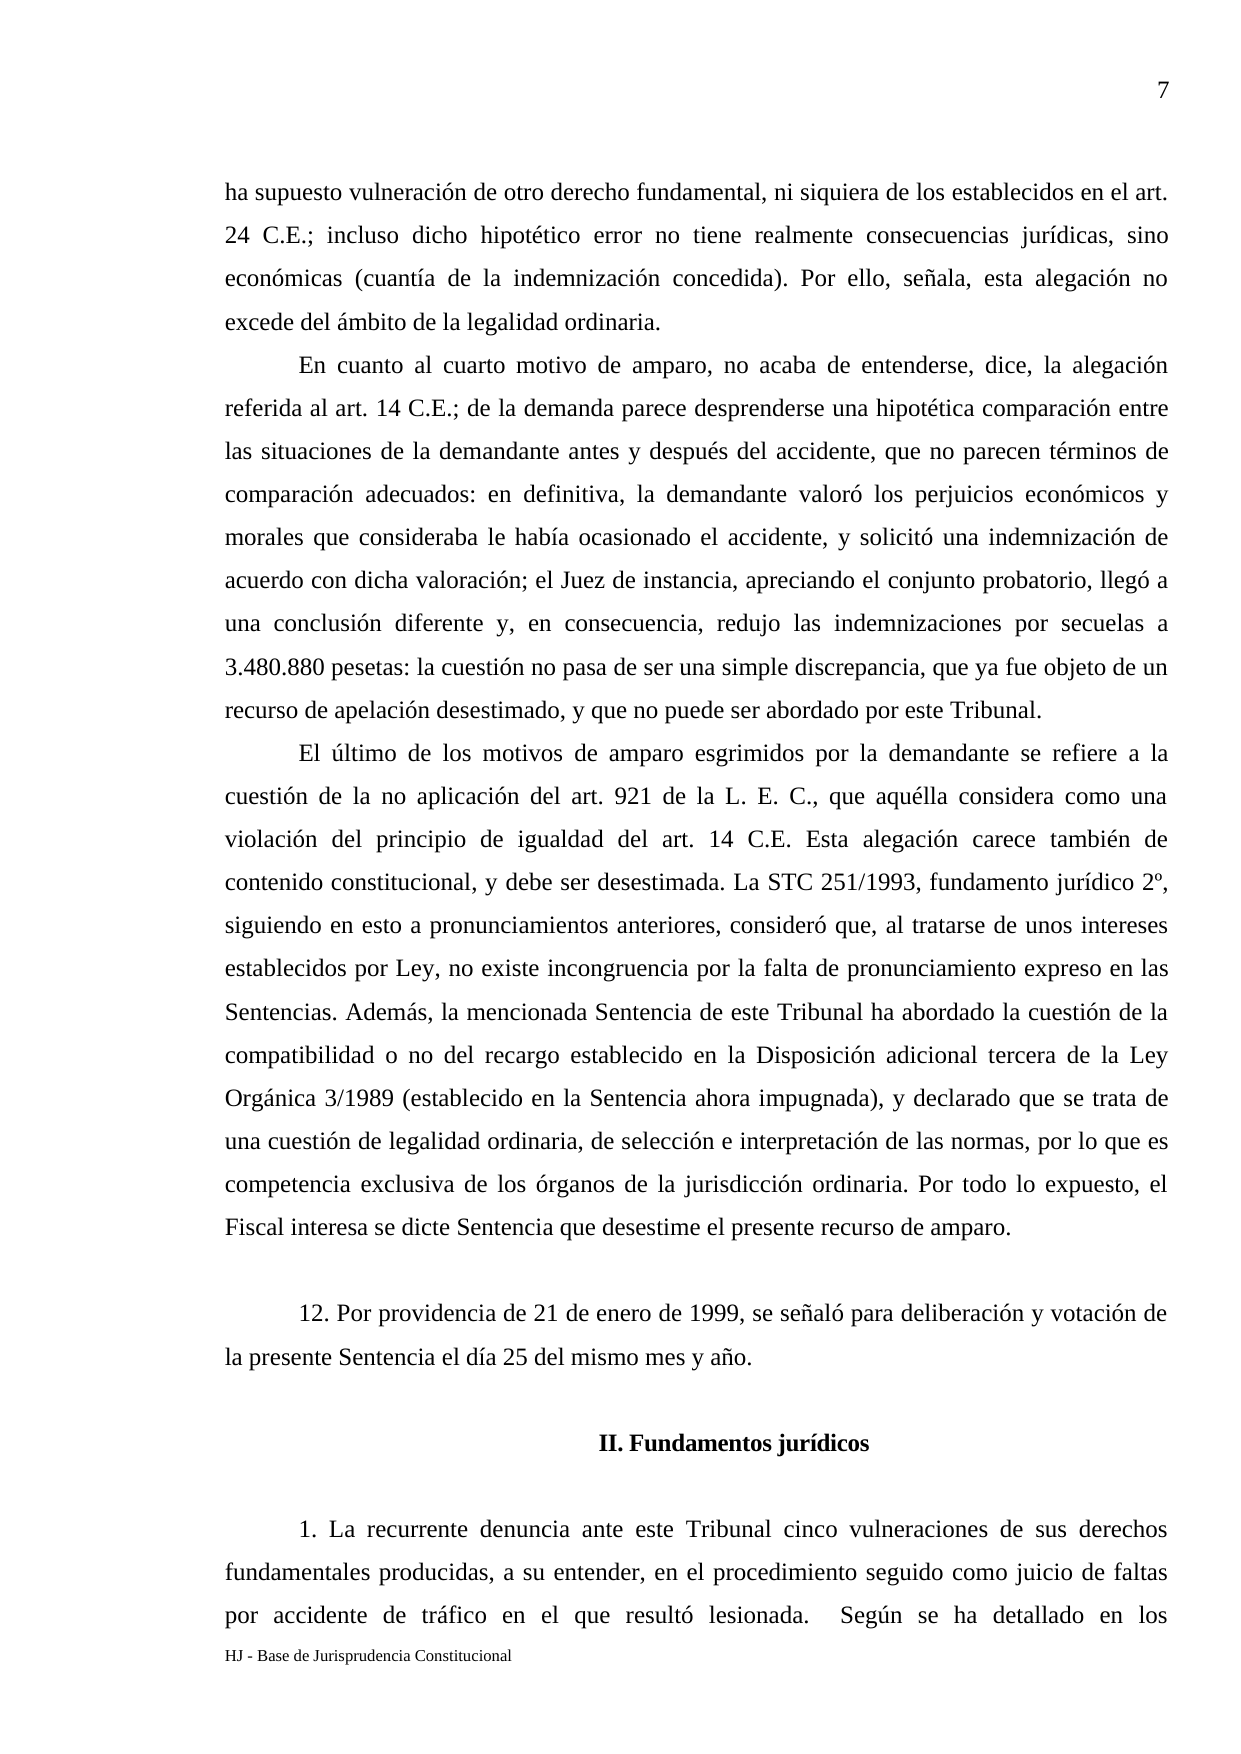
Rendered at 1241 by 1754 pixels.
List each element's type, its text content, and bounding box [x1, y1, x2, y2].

text En cuanto al cuarto motivo de amparo, no acaba de entenderse, dice, la alegación referida al art. 14 C.E.; de la demanda parece desprenderse una hipotética comparación entre las situaciones de la demandante antes y después del accidente, que no parecen términos de comparación adecuados: en definitiva, la demandante valoró los perjuicios económicos y morales que consideraba le había ocasionado el accidente, y solicitó una indemnización de acuerdo con dicha valoración; el Juez de instancia, apreciando el conjunto probatorio, llegó a una conclusión diferente y, en consecuencia, redujo las indemnizaciones por secuelas a 3.480.880 pesetas: la cuestión no pasa de ser una simple discrepancia, que ya fue objeto de un recurso de apelación desestimado, y que no puede ser abordado por este Tribunal. [224, 350, 1169, 723]
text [224, 177, 1169, 335]
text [224, 1514, 1169, 1629]
subtitle II. Fundamentos jurídicos [224, 1428, 1169, 1457]
text El último de los motivos de amparo esgrimidos por la demandante se refiere a la cuestión de la no aplicación del art. 921 de la L. E. C., que aquélla considera como una violación del principio de igualdad del art. 14 C.E. Esta alegación carece también de contenido constitucional, y debe ser desestimada. La STC 251/1993, fundamento jurídico 2º, siguiendo en esto a pronunciamientos anteriores, consideró que, al tratarse de unos intereses establecidos por Ley, no existe incongruencia por la falta de pronunciamiento expreso en las Sentencias. Además, la mencionada Sentencia de este Tribunal ha abordado la cuestión de la compatibilidad o no del recargo establecido en la Disposición adicional tercera de la Ley Orgánica 3/1989 (establecido en la Sentencia ahora impugnada), y declarado que se trata de una cuestión de legalidad ordinaria, de selección e interpretación de las normas, por lo que es competencia exclusiva de los órganos de la jurisdicción ordinaria. Por todo lo expuesto, el Fiscal interesa se dicte Sentencia que desestime el presente recurso de amparo. [224, 738, 1169, 1241]
text 12. Por providencia de 21 de enero de 1999, se señaló para deliberación y votación de la presente Sentencia el día 25 del mismo mes y año. [224, 1298, 1169, 1370]
